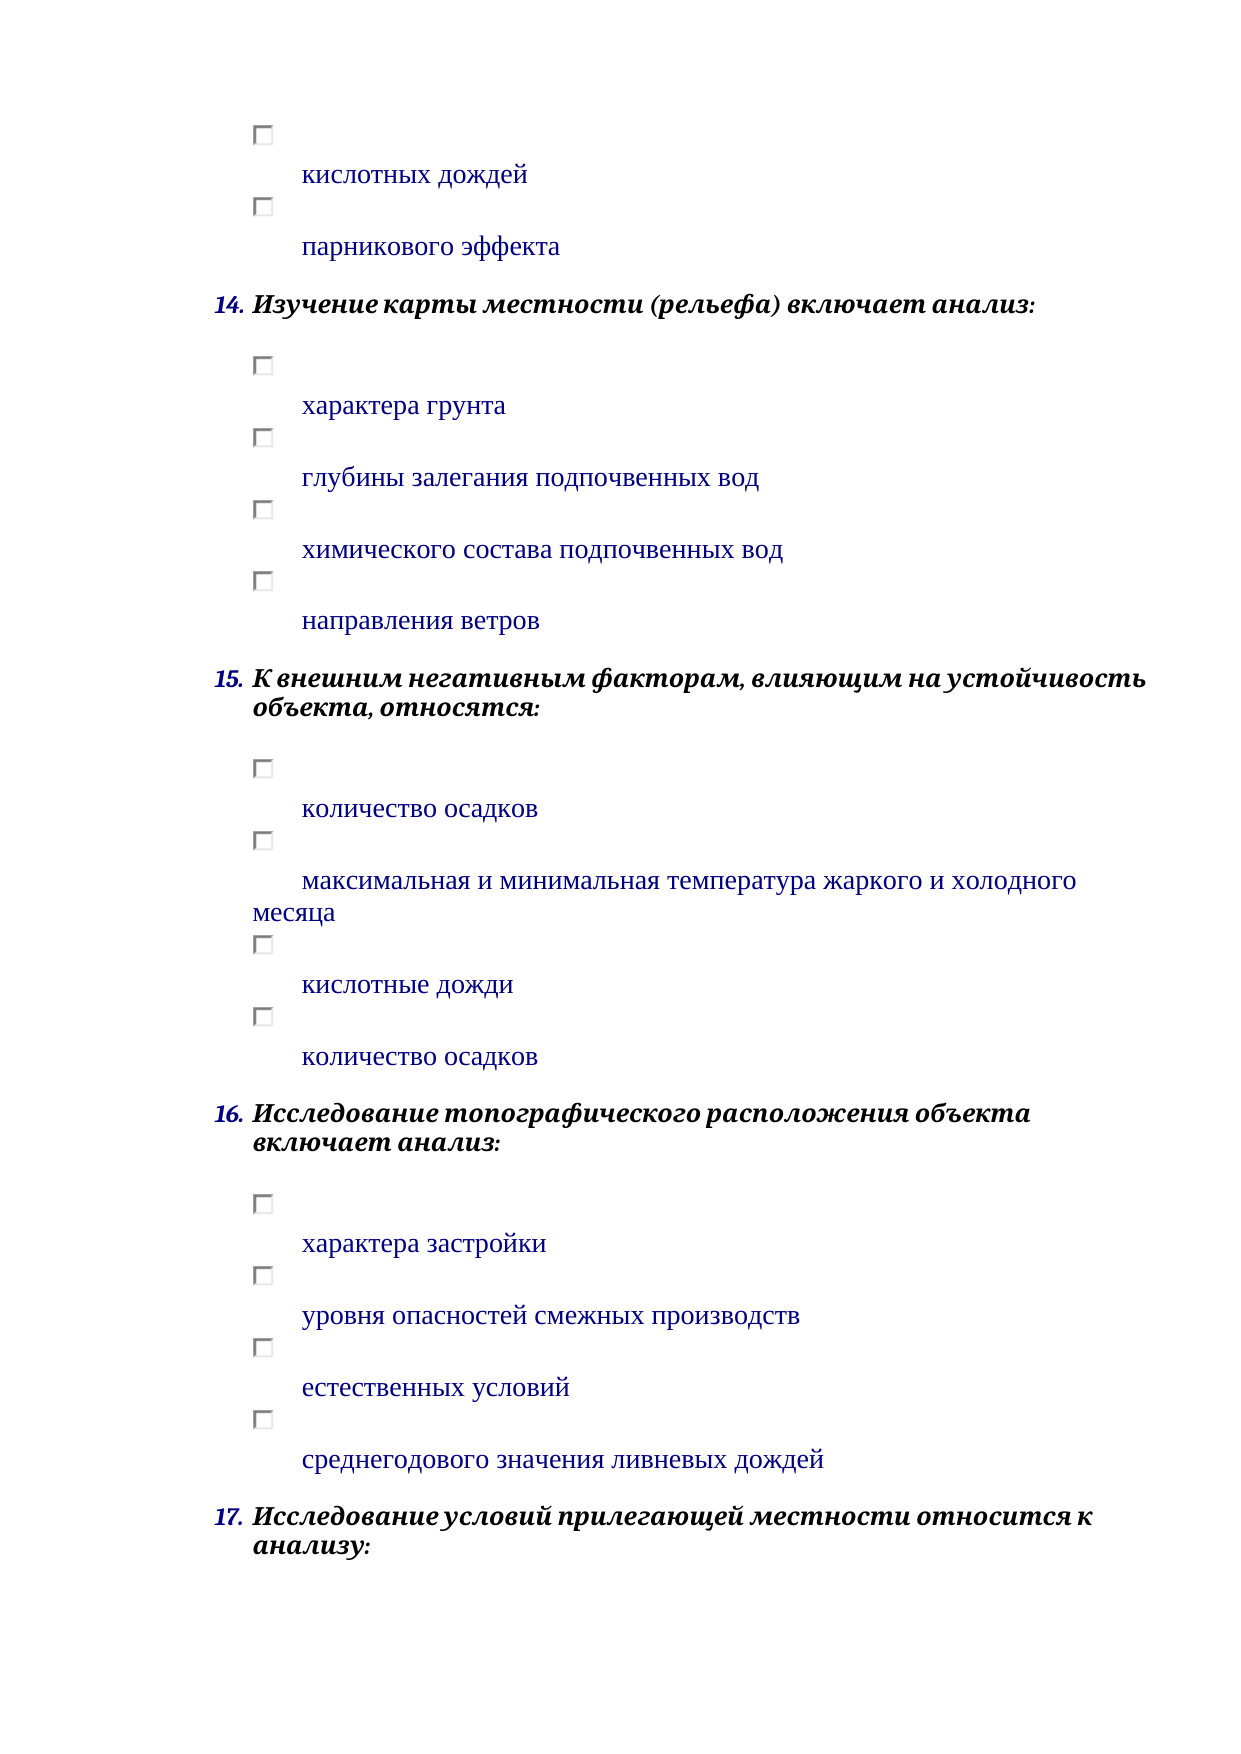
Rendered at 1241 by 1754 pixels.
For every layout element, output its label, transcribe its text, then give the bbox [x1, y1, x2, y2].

subtitle Исследование топографического расположения объекта включает анализ: [215, 1100, 1152, 1158]
subtitle Исследование условий прилегающей местности относится к анализу: [215, 1503, 1152, 1561]
subtitle К внешним негативным факторам, влияющим на устойчивость объекта, относятся: [215, 665, 1152, 722]
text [252, 118, 1152, 262]
text количество осадков максимальная и минимальная температура жаркого и холодного месяца кислотные дожди количество осадков [252, 752, 1152, 1071]
text характера грунта глубины залегания подпочвенных вод химического состава подпочвенных вод направления ветров [252, 349, 1152, 636]
text характера застройки уровня опасностей смежных производств естественных условий среднегодового значения ливневых дождей [252, 1187, 1152, 1474]
subtitle Изучение карты местности (рельефа) включает анализ: [215, 291, 1152, 319]
